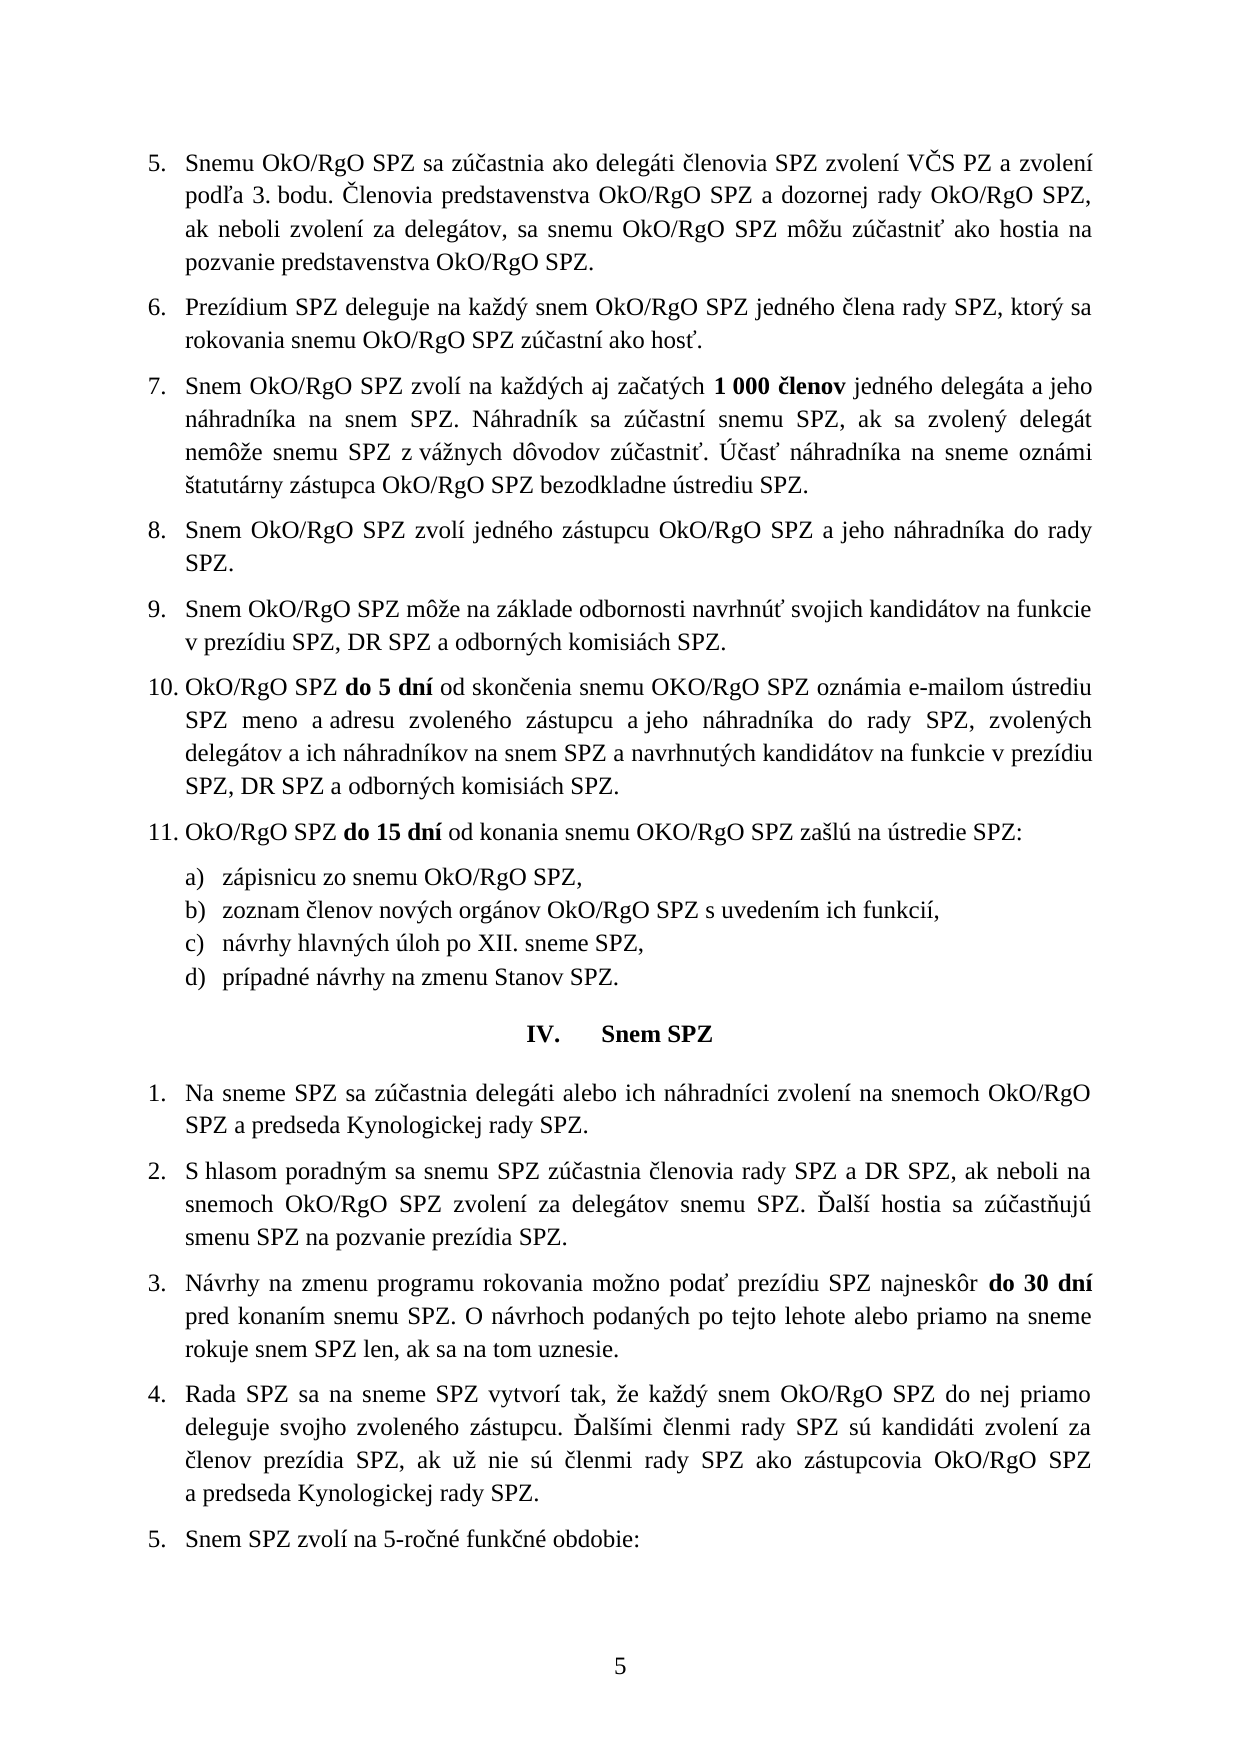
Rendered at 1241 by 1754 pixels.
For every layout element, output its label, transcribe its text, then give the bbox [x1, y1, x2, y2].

list Návrhy na zmenu programu rokovania možno podať prezídiu SPZ najneskôr do 30 dní pred konaním snemu SPZ. O návrhoch podaných po tejto lehote alebo priamo na sneme rokuje snem SPZ len, ak sa na tom uznesie. [148, 1268, 1093, 1362]
list Snemu OkO/RgO SPZ sa zúčastnia ako delegáti členovia SPZ zvolení VČS PZ a zvolení podľa 3. bodu. Členovia predstavenstva OkO/RgO SPZ a dozornej rady OkO/RgO SPZ, ak neboli zvolení za delegátov, sa snemu OkO/RgO SPZ môžu zúčastniť ako hostia na pozvanie predstavenstva OkO/RgO SPZ. [148, 148, 1093, 275]
list S hlasom poradným sa snemu SPZ zúčastnia členovia rady SPZ a DR SPZ, ak neboli na snemoch OkO/RgO SPZ zvolení za delegátov snemu SPZ. Ďalší hostia sa zúčastňujú smenu SPZ na pozvanie prezídia SPZ. [148, 1156, 1093, 1251]
list Snem OkO/RgO SPZ zvolí na každých aj začatých 1 000 členov jedného delegáta a jeho náhradníka na snem SPZ. Náhradník sa zúčastní snemu SPZ, ak sa zvolený delegát nemôže snemu SPZ z vážnych dôvodov zúčastniť. Účasť náhradníka na sneme oznámi štatutárny zástupca OkO/RgO SPZ bezodkladne ústrediu SPZ. [148, 371, 1093, 498]
list prípadné návrhy na zmenu Stanov SPZ. [185, 962, 1093, 990]
list Snem OkO/RgO SPZ môže na základe odbornosti navrhnúť svojich kandidátov na funkcie v prezídiu SPZ, DR SPZ a odborných komisiách SPZ. [148, 594, 1093, 656]
list zoznam členov nových orgánov OkO/RgO SPZ s uvedením ich funkcií, [185, 896, 1093, 924]
list Snem OkO/RgO SPZ zvolí jedného zástupcu OkO/RgO SPZ a jeho náhradníka do rady SPZ. [148, 515, 1093, 577]
list návrhy hlavných úloh po XII. sneme SPZ, [185, 928, 1093, 957]
list Rada SPZ sa na sneme SPZ vytvorí tak, že každý snem OkO/RgO SPZ do nej priamo deleguje svojho zvoleného zástupcu. Ďalšími členmi rady SPZ sú kandidáti zvolení za členov prezídia SPZ, ak už nie sú členmi rady SPZ ako zástupcovia OkO/RgO SPZ a predseda Kynologickej rady SPZ. [148, 1379, 1093, 1507]
list OkO/RgO SPZ do 5 dní od skončenia snemu OKO/RgO SPZ oznámia e-mailom ústrediu SPZ meno a adresu zvoleného zástupcu a jeho náhradníka do rady SPZ, zvolených delegátov a ich náhradníkov na snem SPZ a navrhnutých kandidátov na funkcie v prezídiu SPZ, DR SPZ a odborných komisiách SPZ. [148, 672, 1093, 800]
list Prezídium SPZ deleguje na každý snem OkO/RgO SPZ jedného člena rady SPZ, ktorý sa rokovania snemu OkO/RgO SPZ zúčastní ako hosť. [148, 292, 1093, 354]
list zápisnicu zo snemu OkO/RgO SPZ, [185, 862, 1093, 891]
list Snem SPZ [146, 1019, 1093, 1048]
list Snem SPZ zvolí na 5-ročné funkčné obdobie: [148, 1524, 1093, 1553]
list Na sneme SPZ sa zúčastnia delegáti alebo ich náhradníci zvolení na snemoch OkO/RgO SPZ a predseda Kynologickej rady SPZ. [148, 1078, 1093, 1139]
list OkO/RgO SPZ do 15 dní od konania snemu OKO/RgO SPZ zašlú na ústredie SPZ: [148, 817, 1093, 846]
